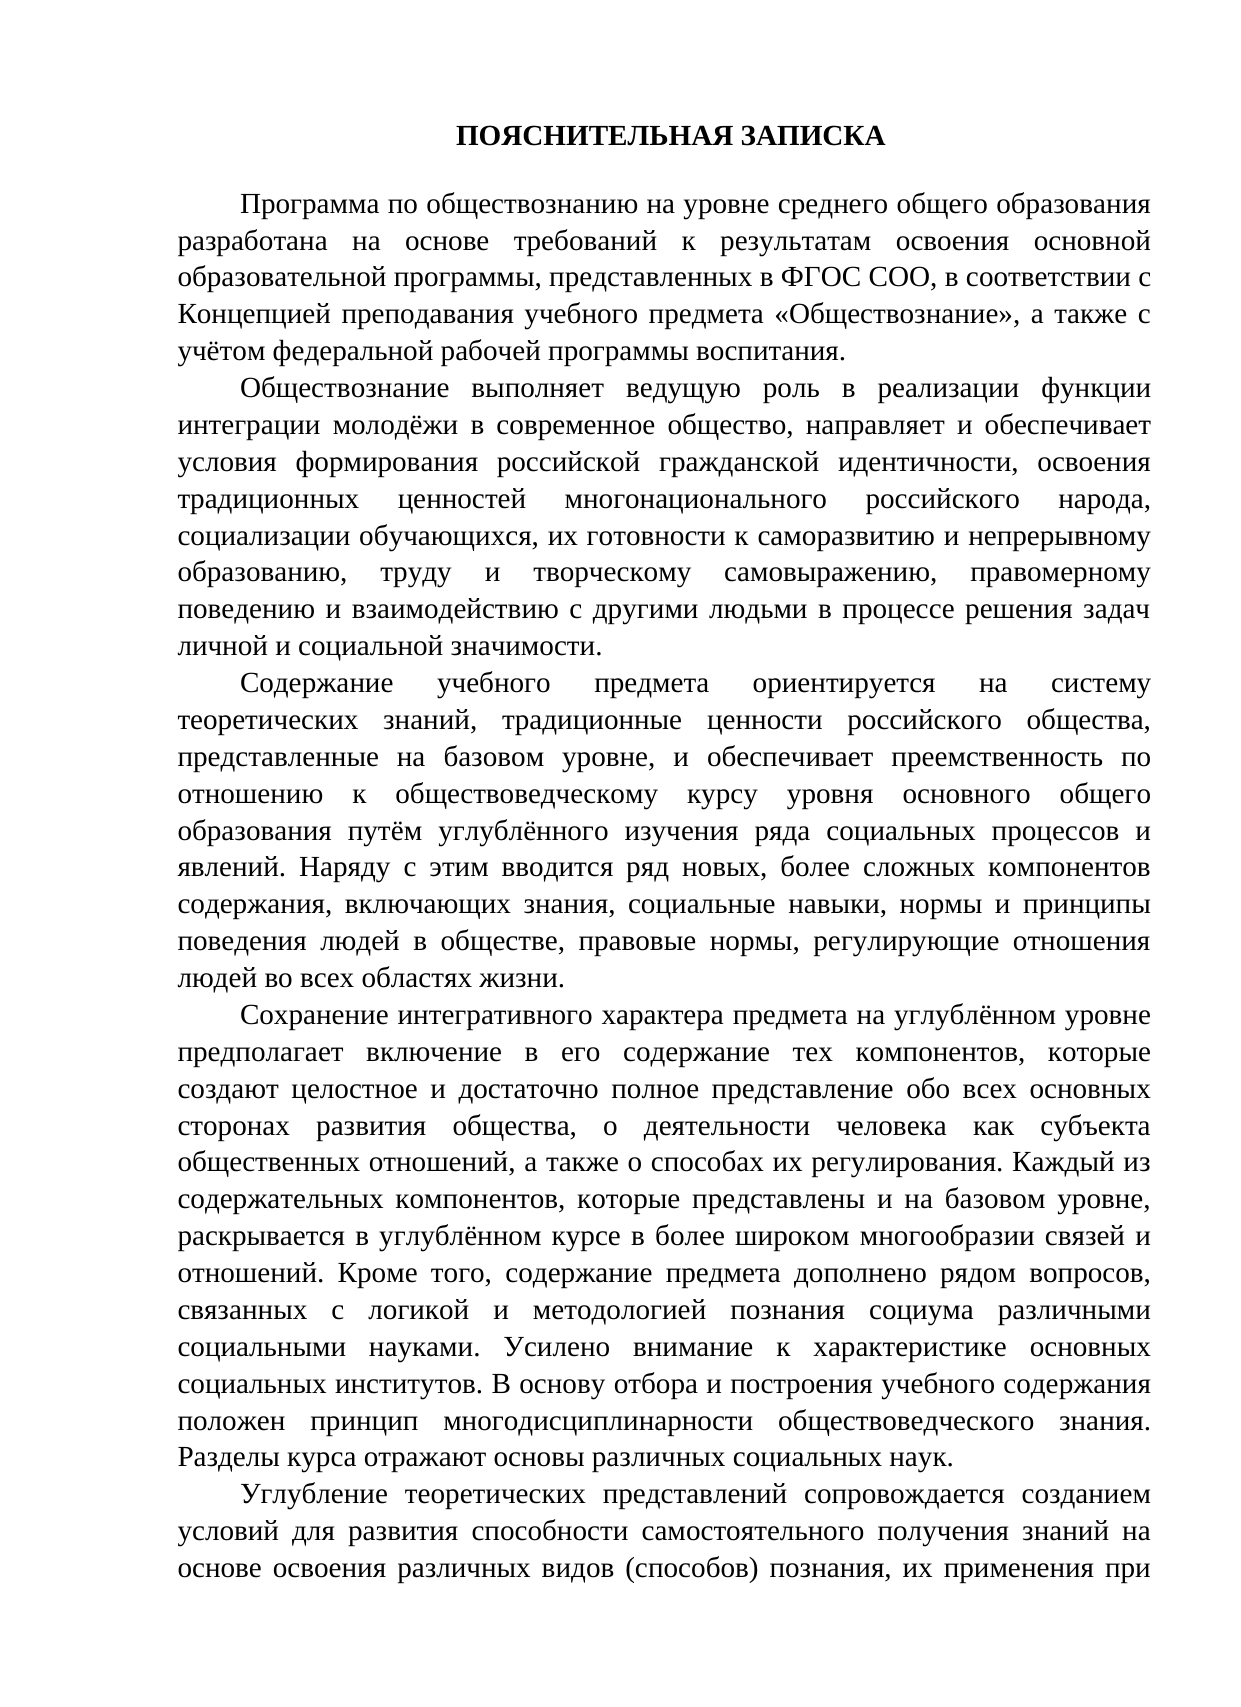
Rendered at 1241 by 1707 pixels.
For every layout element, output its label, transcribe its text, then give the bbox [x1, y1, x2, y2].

text Обществознание выполняет ведущую роль в реализации функции интеграции молодёжи в современное общество, направляет и обеспечивает условия формирования российской гражданской идентичности, освоения традиционных ценностей многонационального российского народа, социализации обучающихся, их готовности к саморазвитию и непрерывному образованию, труду и творческому самовыражению, правомерному поведению и взаимодействию с другими людьми в процессе решения задач личной и социальной значимости. [177, 370, 1152, 662]
text Программа по обществознанию на уровне среднего общего образования разработана на основе требований к результатам освоения основной образовательной программы, представленных в ФГОС СОО, в соответствии с Концепцией преподавания учебного предмета «Обществознание», а также с учётом федеральной рабочей программы воспитания. [177, 186, 1152, 367]
text Сохранение интегративного характера предмета на углублённом уровне предполагает включение в его содержание тех компонентов, которые создают целостное и достаточно полное представление обо всех основных сторонах развития общества, о деятельности человека как субъекта общественных отношений, а также о способах их регулирования. Каждый из содержательных компонентов, которые представлены и на базовом уровне, раскрывается в углублённом курсе в более широком многообразии связей и отношений. Кроме того, содержание предмета дополнено рядом вопросов, связанных с логикой и методологией познания социума различными социальными науками. Усилено внимание к характеристике основных социальных институтов. В основу отбора и построения учебного содержания положен принцип многодисциплинарности обществоведческого знания. Разделы курса отражают основы различных социальных наук. [177, 997, 1152, 1473]
text Содержание учебного предмета ориентируется на систему теоретических знаний, традиционные ценности российского общества, представленные на базовом уровне, и обеспечивает преемственность по отношению к обществоведческому курсу уровня основного общего образования путём углублённого изучения ряда социальных процессов и явлений. Наряду с этим вводится ряд новых, более сложных компонентов содержания, включающих знания, социальные навыки, нормы и принципы поведения людей в обществе, правовые нормы, регулирующие отношения людей во всех областях жизни. [177, 665, 1152, 994]
text ПОЯСНИТЕЛЬНАЯ ЗАПИСКА [190, 118, 1152, 152]
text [177, 1476, 1152, 1584]
